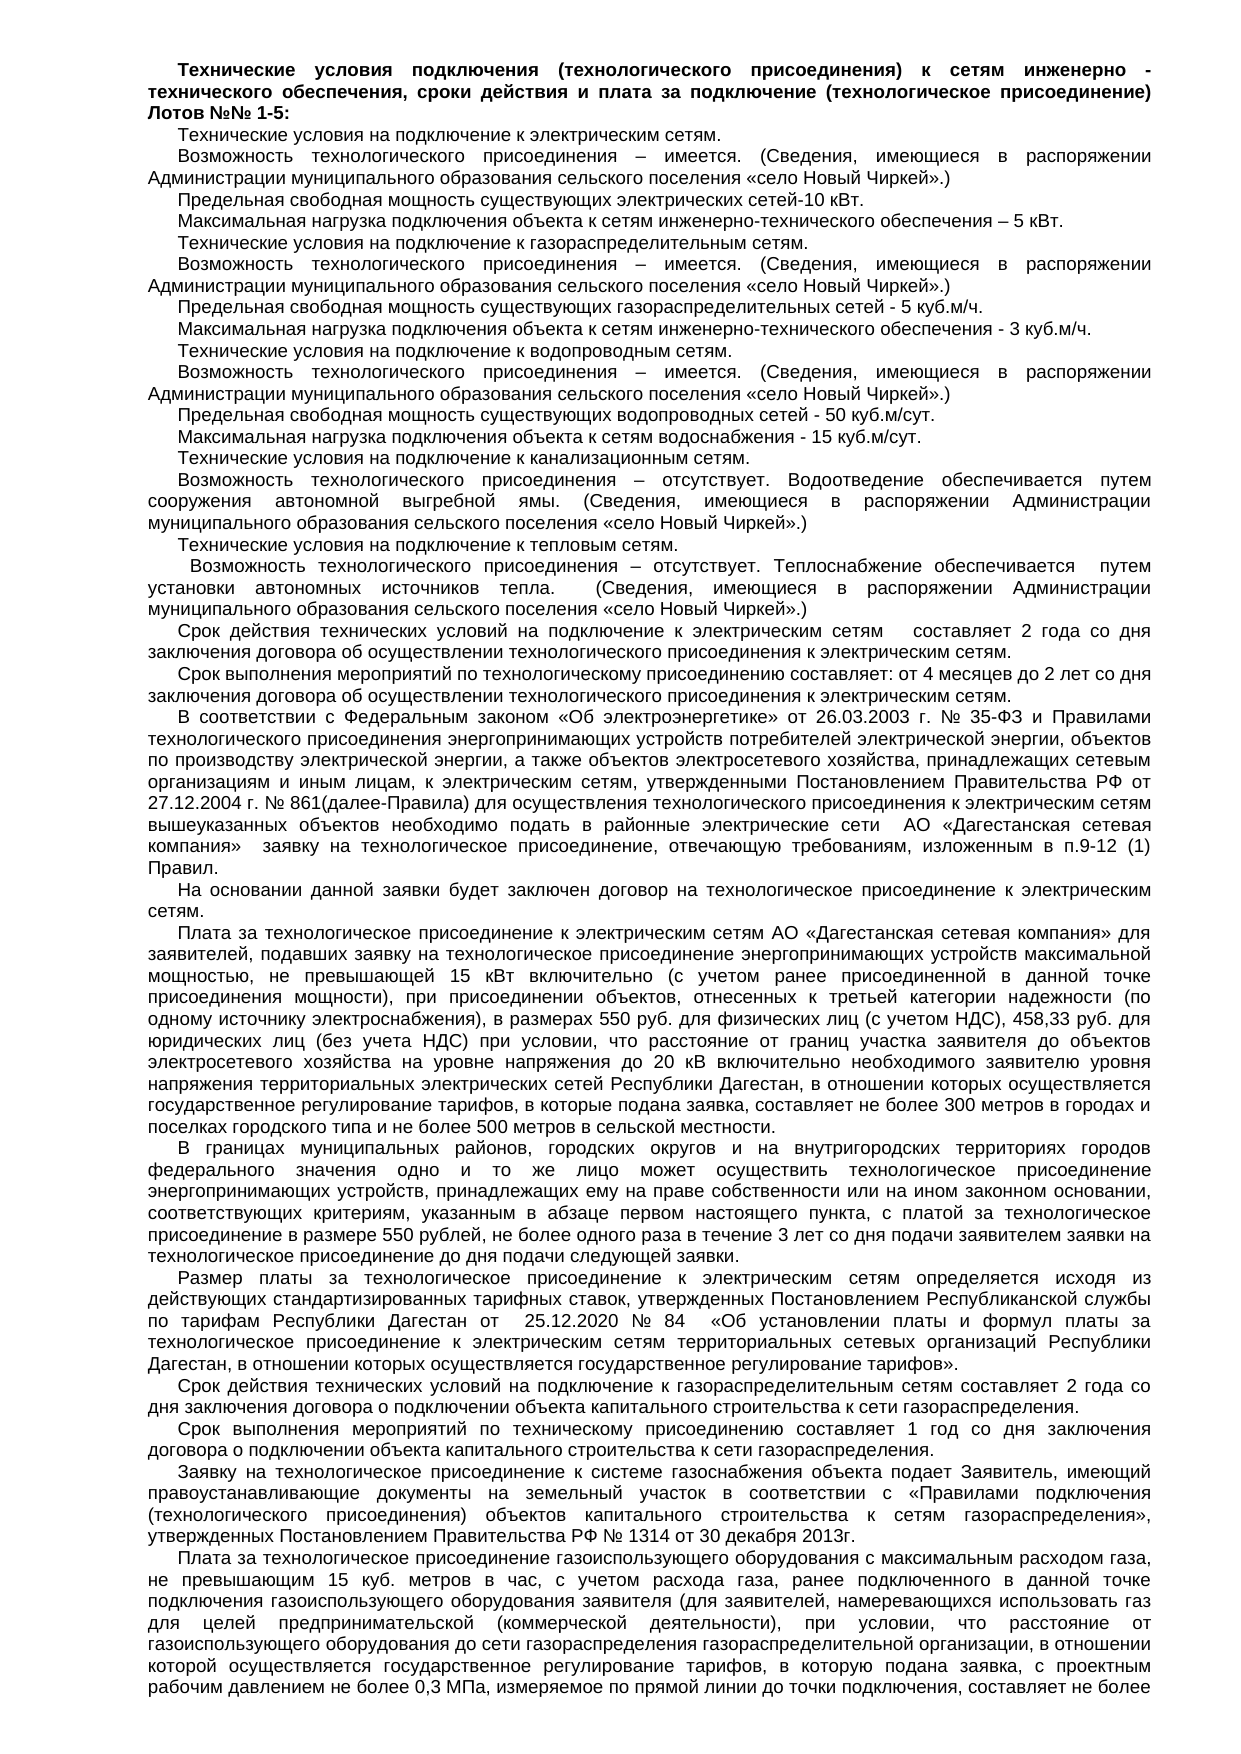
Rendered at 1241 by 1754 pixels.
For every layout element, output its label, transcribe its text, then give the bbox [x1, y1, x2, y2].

text Технические условия на подключение к канализационным сетям. [148, 447, 1152, 469]
text В границах муниципальных районов, городских округов и на внутригородских территориях городов федерального значения одно и то же лицо может осуществить технологическое присоединение энергопринимающих устройств, принадлежащих ему на праве собственности или на ином законном основании, соответствующих критериям, указанным в абзаце первом настоящего пункта, с платой за технологическое присоединение в размере 550 рублей, не более одного раза в течение 3 лет со дня подачи заявителем заявки на технологическое присоединение до дня подачи следующей заявки. [148, 1137, 1152, 1267]
text На основании данной заявки будет заключен договор на технологическое присоединение к электрическим сетям. [148, 878, 1152, 922]
text Срок действия технических условий на подключение к электрическим сетям составляет 2 года со дня заключения договора об осуществлении технологического присоединения к электрическим сетям. [148, 620, 1152, 663]
text Заявку на технологическое присоединение к системе газоснабжения объекта подает Заявитель, имеющий правоустанавливающие документы на земельный участок в соответствии с «Правилами подключения (технологического присоединения) объектов капитального строительства к сетям газораспределения», утвержденных Постановлением Правительства РФ № 1314 от 30 декабря 2013г. [148, 1461, 1152, 1547]
text Технические условия подключения (технологического присоединения) к сетям инженерно - технического обеспечения, сроки действия и плата за подключение (технологическое присоединение) Лотов №№ 1-5: [148, 59, 1152, 124]
text Возможность технологического присоединения – имеется. (Сведения, имеющиеся в распоряжении Администрации муниципального образования сельского поселения «село Новый Чиркей».) [148, 145, 1152, 188]
text Максимальная нагрузка подключения объекта к сетям инженерно-технического обеспечения – 5 кВт. [148, 210, 1152, 232]
text Технические условия на подключение к электрическим сетям. [148, 124, 1152, 145]
text Возможность технологического присоединения – отсутствует. Теплоснабжение обеспечивается путем установки автономных источников тепла. (Сведения, имеющиеся в распоряжении Администрации муниципального образования сельского поселения «село Новый Чиркей».) [148, 555, 1152, 620]
text Плата за технологическое присоединение к электрическим сетям АО «Дагестанская сетевая компания» для заявителей, подавших заявку на технологическое присоединение энергопринимающих устройств максимальной мощностью, не превышающей 15 кВт включительно (с учетом ранее присоединенной в данной точке присоединения мощности), при присоединении объектов, отнесенных к третьей категории надежности (по одному источнику электроснабжения), в размерах 550 руб. для физических лиц (с учетом НДС), 458,33 руб. для юридических лиц (без учета НДС) при условии, что расстояние от границ участка заявителя до объектов электросетевого хозяйства на уровне напряжения до 20 кВ включительно необходимого заявителю уровня напряжения территориальных электрических сетей Республики Дагестан, в отношении которых осуществляется государственное регулирование тарифов, в которые подана заявка, составляет не более 300 метров в городах и поселках городского типа и не более 500 метров в сельской местности. [148, 922, 1152, 1137]
text Максимальная нагрузка подключения объекта к сетям водоснабжения - 15 куб.м/сут. [148, 426, 1152, 447]
text Срок действия технических условий на подключение к газораспределительным сетям составляет 2 года со дня заключения договора о подключении объекта капитального строительства к сети газораспределения. [148, 1374, 1152, 1417]
text Срок выполнения мероприятий по технологическому присоединению составляет: от 4 месяцев до 2 лет со дня заключения договора об осуществлении технологического присоединения к электрическим сетям. [148, 663, 1152, 706]
text Предельная свободная мощность существующих электрических сетей-10 кВт. [148, 188, 1152, 210]
text Предельная свободная мощность существующих газораспределительных сетей - 5 куб.м/ч. [148, 296, 1152, 318]
text Технические условия на подключение к газораспределительным сетям. [148, 232, 1152, 253]
text Технические условия на подключение к водопроводным сетям. [148, 339, 1152, 361]
text Предельная свободная мощность существующих водопроводных сетей - 50 куб.м/сут. [148, 404, 1152, 426]
text В соответствии с Федеральным законом «Об электроэнергетике» от 26.03.2003 г. № 35-ФЗ и Правилами технологического присоединения энергопринимающих устройств потребителей электрической энергии, объектов по производству электрической энергии, а также объектов электросетевого хозяйства, принадлежащих сетевым организациям и иным лицам, к электрическим сетям, утвержденными Постановлением Правительства РФ от 27.12.2004 г. № 861(далее-Правила) для осуществления технологического присоединения к электрическим сетям вышеуказанных объектов необходимо подать в районные электрические сети АО «Дагестанская сетевая компания» заявку на технологическое присоединение, отвечающую требованиям, изложенным в п.9-12 (1) Правил. [148, 706, 1152, 878]
text Возможность технологического присоединения – имеется. (Сведения, имеющиеся в распоряжении Администрации муниципального образования сельского поселения «село Новый Чиркей».) [148, 253, 1152, 296]
text Размер платы за технологическое присоединение к электрическим сетям определяется исходя из действующих стандартизированных тарифных ставок, утвержденных Постановлением Республиканской службы по тарифам Республики Дагестан от 25.12.2020 № 84 «Об установлении платы и формул платы за технологическое присоединение к электрическим сетям территориальных сетевых организаций Республики Дагестан, в отношении которых осуществляется государственное регулирование тарифов». [148, 1267, 1152, 1374]
text Возможность технологического присоединения – имеется. (Сведения, имеющиеся в распоряжении Администрации муниципального образования сельского поселения «село Новый Чиркей».) [148, 361, 1152, 404]
text Срок выполнения мероприятий по техническому присоединению составляет 1 год со дня заключения договора о подключении объекта капитального строительства к сети газораспределения. [148, 1417, 1152, 1461]
text Технические условия на подключение к тепловым сетям. [148, 533, 1152, 555]
text Максимальная нагрузка подключения объекта к сетям инженерно-технического обеспечения - 3 куб.м/ч. [148, 318, 1152, 339]
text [148, 1547, 1152, 1698]
text Возможность технологического присоединения – отсутствует. Водоотведение обеспечивается путем сооружения автономной выгребной ямы. (Сведения, имеющиеся в распоряжении Администрации муниципального образования сельского поселения «село Новый Чиркей».) [148, 469, 1152, 533]
